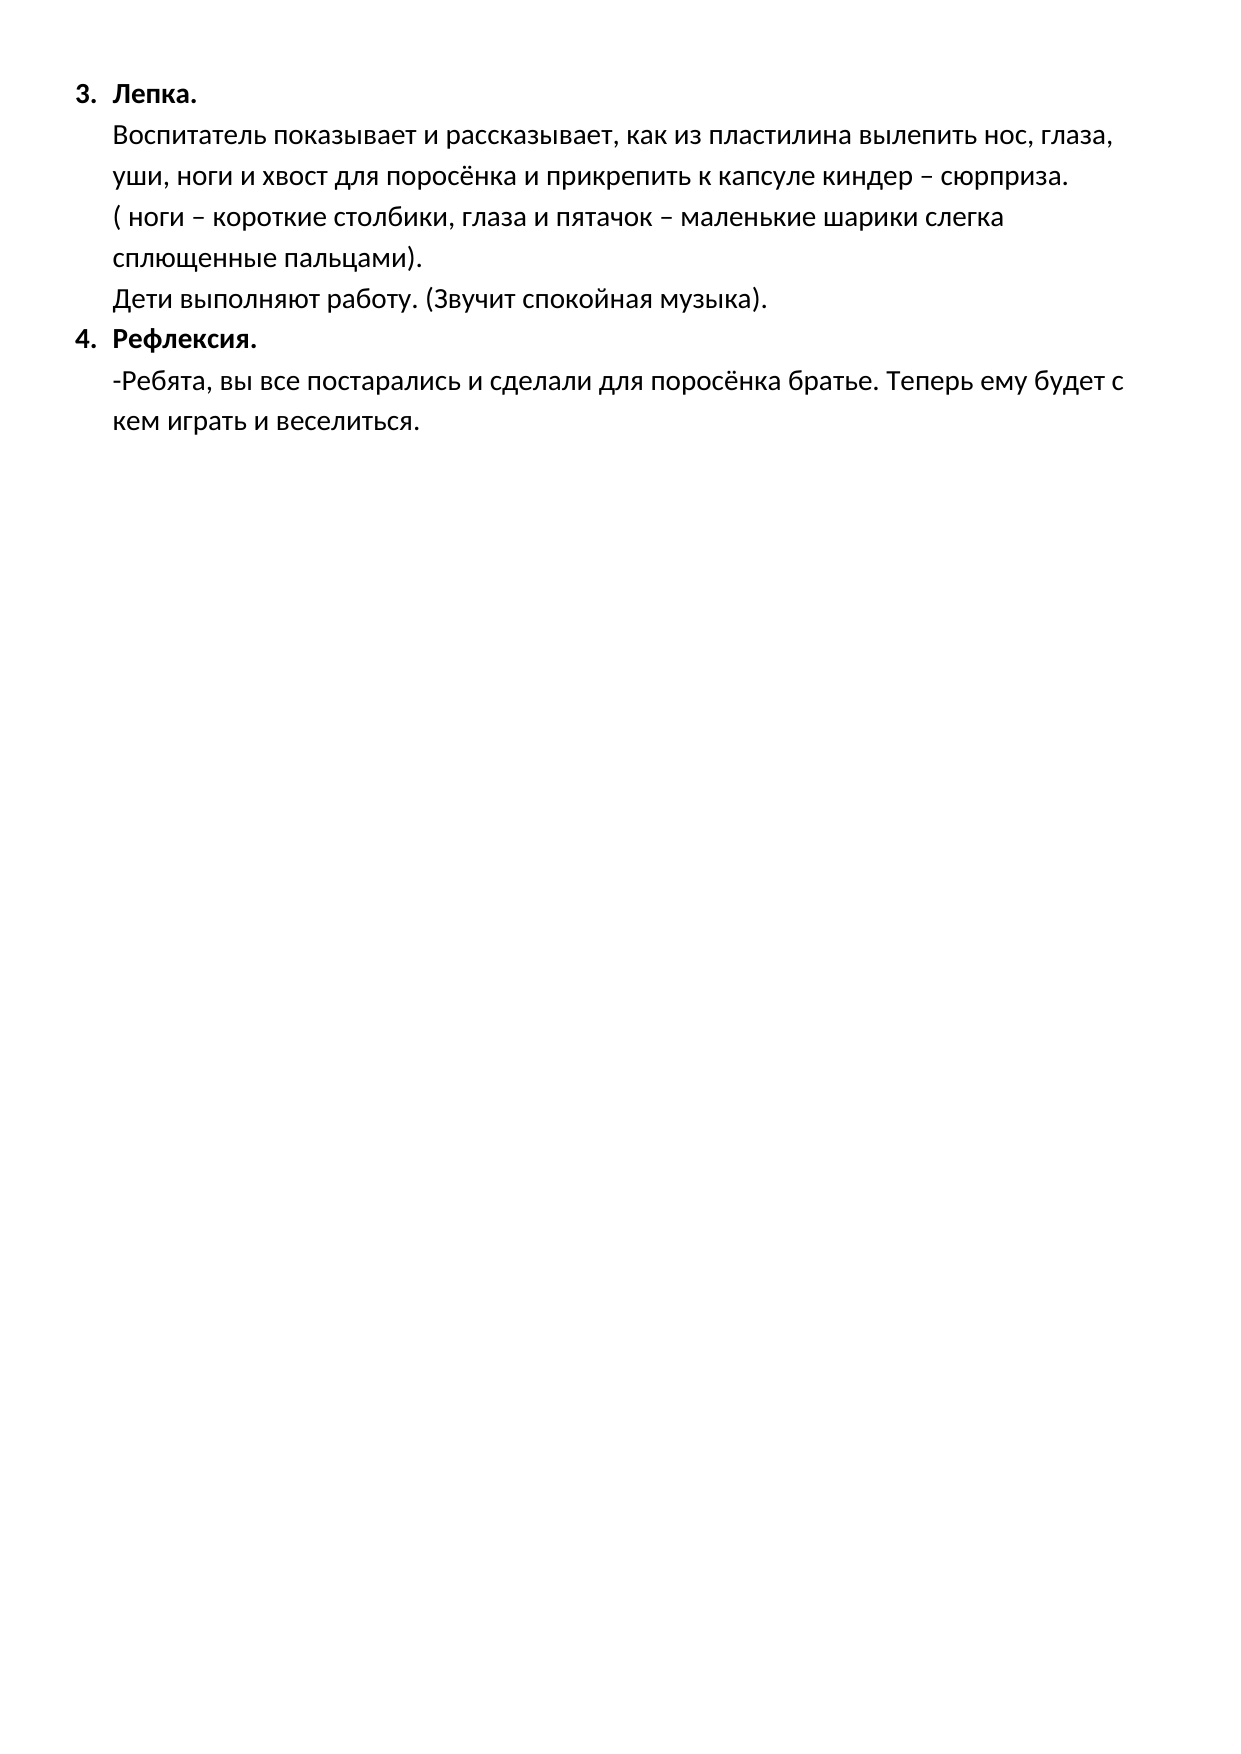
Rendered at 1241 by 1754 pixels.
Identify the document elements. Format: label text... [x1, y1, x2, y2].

list Воспитатель показывает и рассказывает, как из пластилина вылепить нос, глаза, уши, ноги и хвост для поросёнка и прикрепить к капсуле киндер – сюрприза. [112, 116, 1165, 192]
list Рефлексия. [75, 321, 1165, 356]
list Дети выполняют работу. (Звучит спокойная музыка). [112, 280, 1165, 315]
list ( ноги – короткие столбики, глаза и пятачок – маленькие шарики слегка сплющенные пальцами). [112, 198, 1165, 274]
list -Ребята, вы все постарались и сделали для поросёнка братье. Теперь ему будет с кем играть и веселиться. [112, 362, 1165, 438]
list Лепка. [75, 75, 1165, 111]
